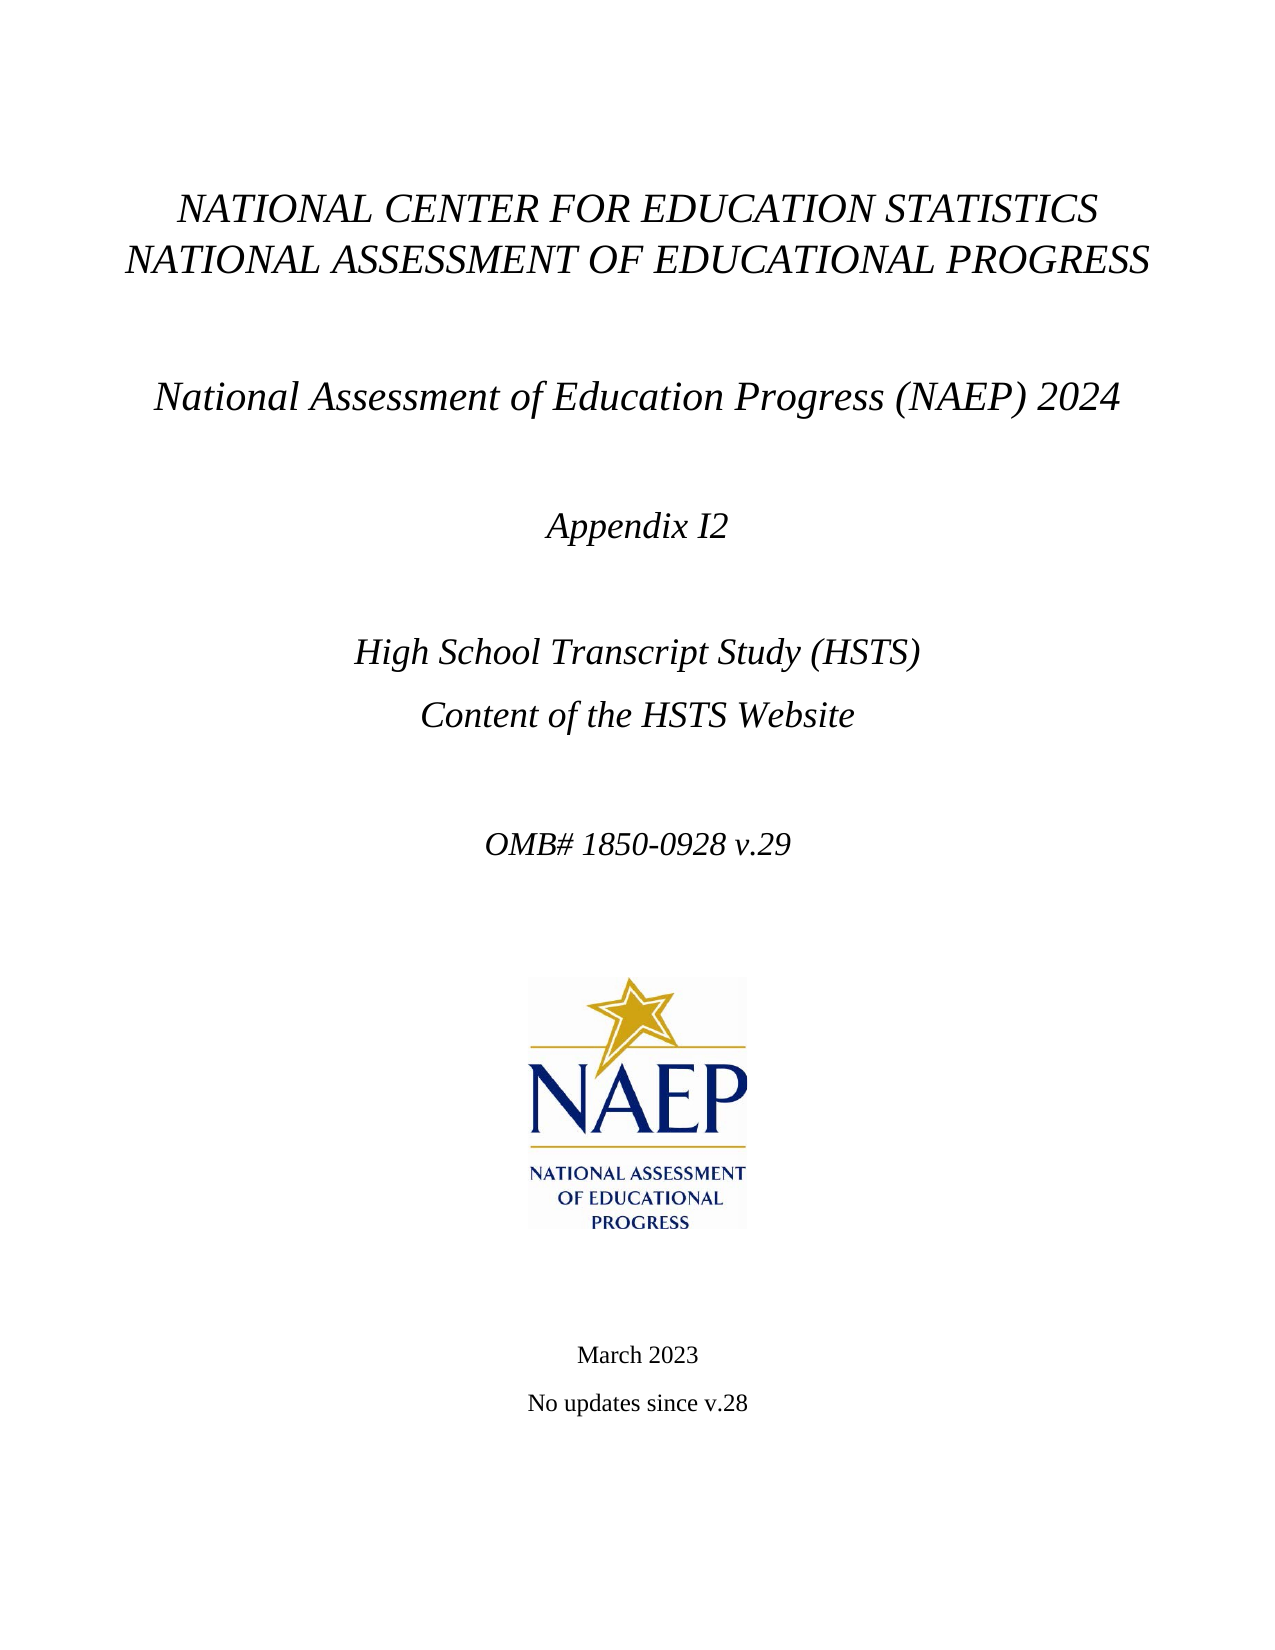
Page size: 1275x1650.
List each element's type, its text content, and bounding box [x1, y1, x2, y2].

text Appendix I2 [90, 503, 1185, 546]
text No updates since v.28 [90, 1388, 1185, 1416]
text NATIONAL CENTER FOR EDUCATION STATISTICS NATIONAL ASSESSMENT OF EDUCATIONAL PROGRESS [90, 183, 1185, 283]
text High School Transcript Study (HSTS) [90, 630, 1185, 673]
text March 2023 [90, 1340, 1185, 1369]
text National Assessment of Education Progress (NAEP) 2024 [90, 372, 1185, 419]
text OMB# 1850-0928 v.29 [90, 824, 1185, 863]
picture [527, 977, 748, 1229]
text Content of the HSTS Website [90, 693, 1185, 736]
